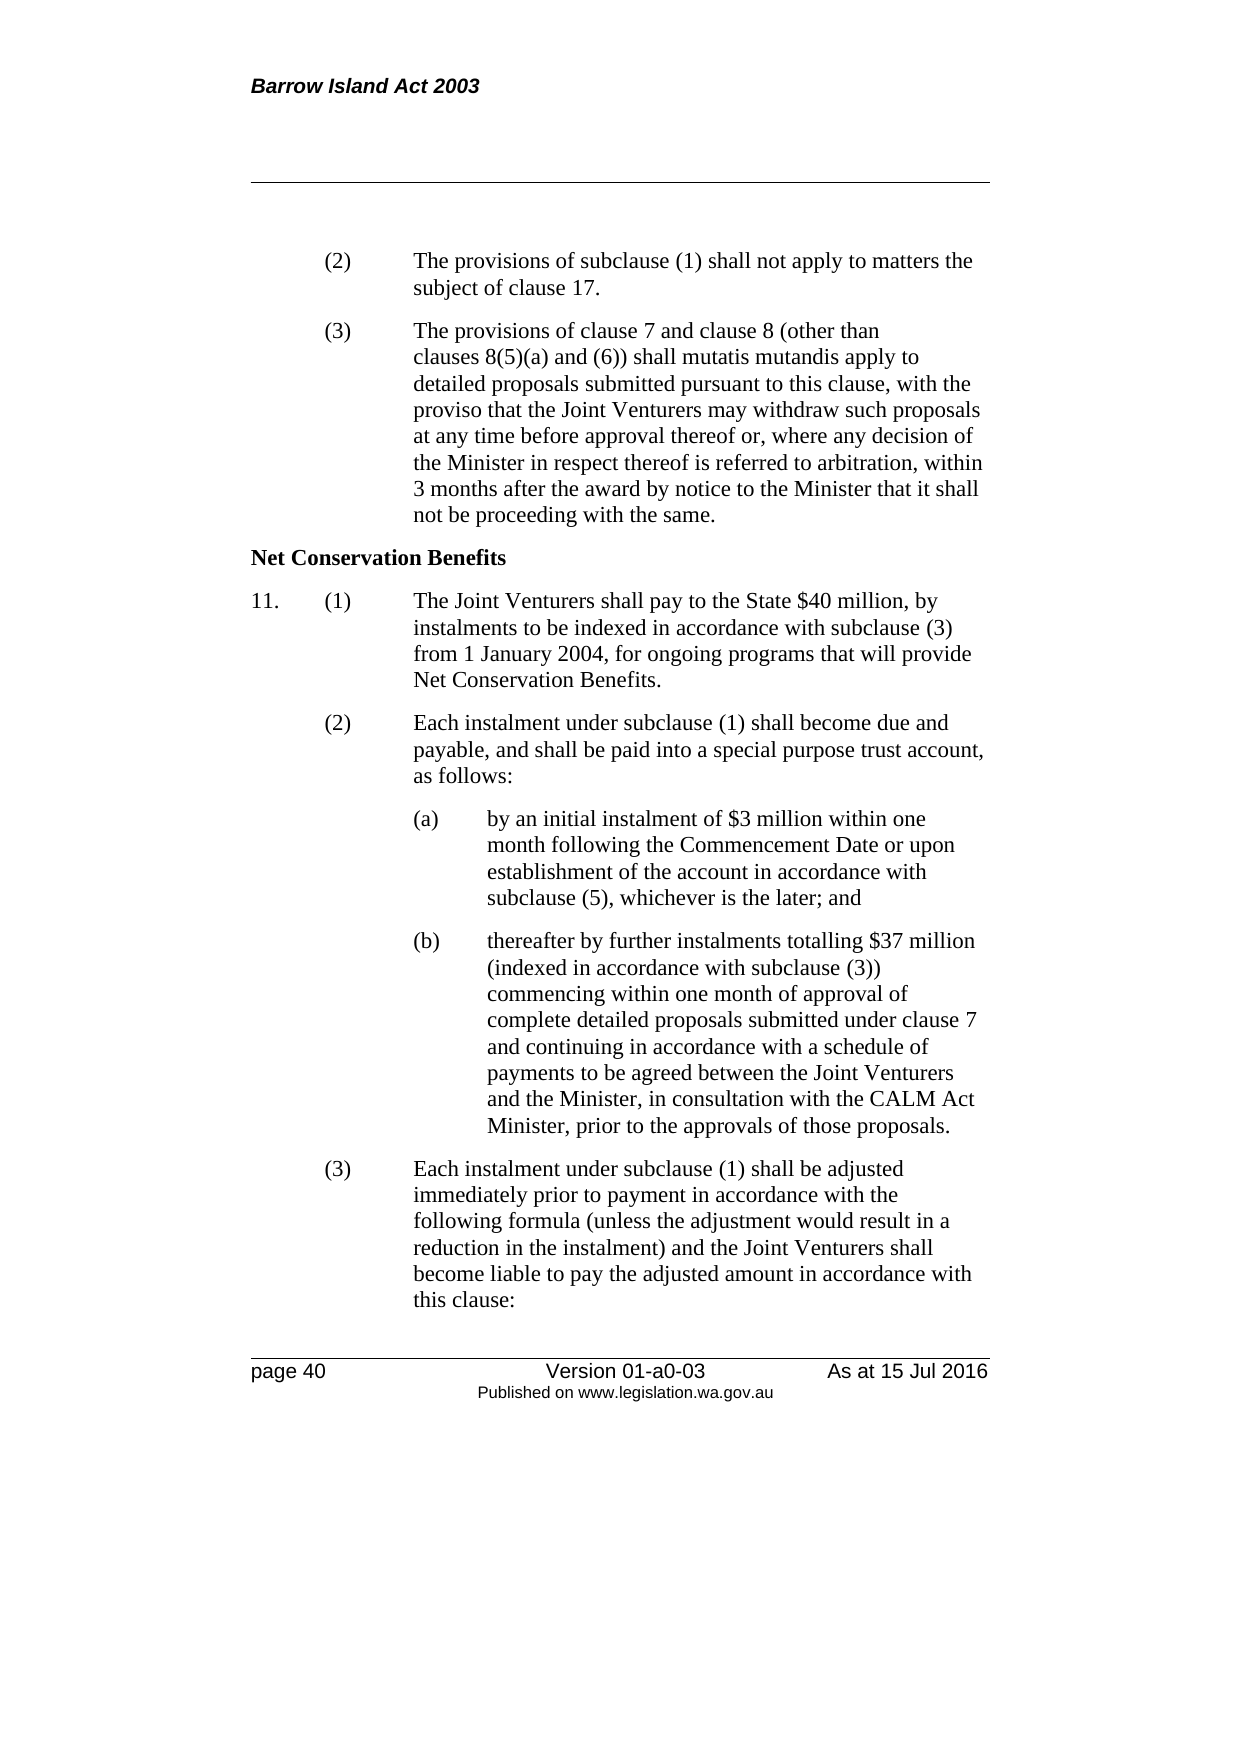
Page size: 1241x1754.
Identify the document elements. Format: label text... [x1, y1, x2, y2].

text (a) by an initial instalment of $3 million within one month following the Commencement Date or upon establishment of the account in accordance with subclause (5), whichever is the later; and [251, 805, 990, 911]
text Net Conservation Benefits [251, 544, 990, 571]
text 11. (1) The Joint Venturers shall pay to the State $40 million, by instalments to be indexed in accordance with subclause (3) from 1 January 2004, for ongoing programs that will provide Net Conservation Benefits. [251, 587, 990, 693]
text (2) The provisions of subclause (1) shall not apply to matters the subject of clause 17. [251, 247, 990, 300]
text (2) Each instalment under subclause (1) shall become due and payable, and shall be paid into a special purpose trust account, as follows: [251, 709, 990, 788]
text (3) Each instalment under subclause (1) shall be adjusted immediately prior to payment in accordance with the following formula (unless the adjustment would result in a reduction in the instalment) and the Joint Venturers shall become liable to pay the adjusted amount in accordance with this clause: [251, 1155, 990, 1313]
text (3) The provisions of clause 7 and clause 8 (other than clauses 8(5)(a) and (6)) shall mutatis mutandis apply to detailed proposals submitted pursuant to this clause, with the proviso that the Joint Venturers may withdraw such proposals at any time before approval thereof or, where any decision of the Minister in respect thereof is referred to arbitration, within 3 months after the award by notice to the Minister that it shall not be proceeding with the same. [251, 317, 990, 528]
text (b) thereafter by further instalments totalling $37 million (indexed in accordance with subclause (3)) commencing within one month of approval of complete detailed proposals submitted under clause 7 and continuing in accordance with a schedule of payments to be agreed between the Joint Venturers and the Minister, in consultation with the CALM Act Minister, prior to the approvals of those proposals. [251, 927, 990, 1138]
